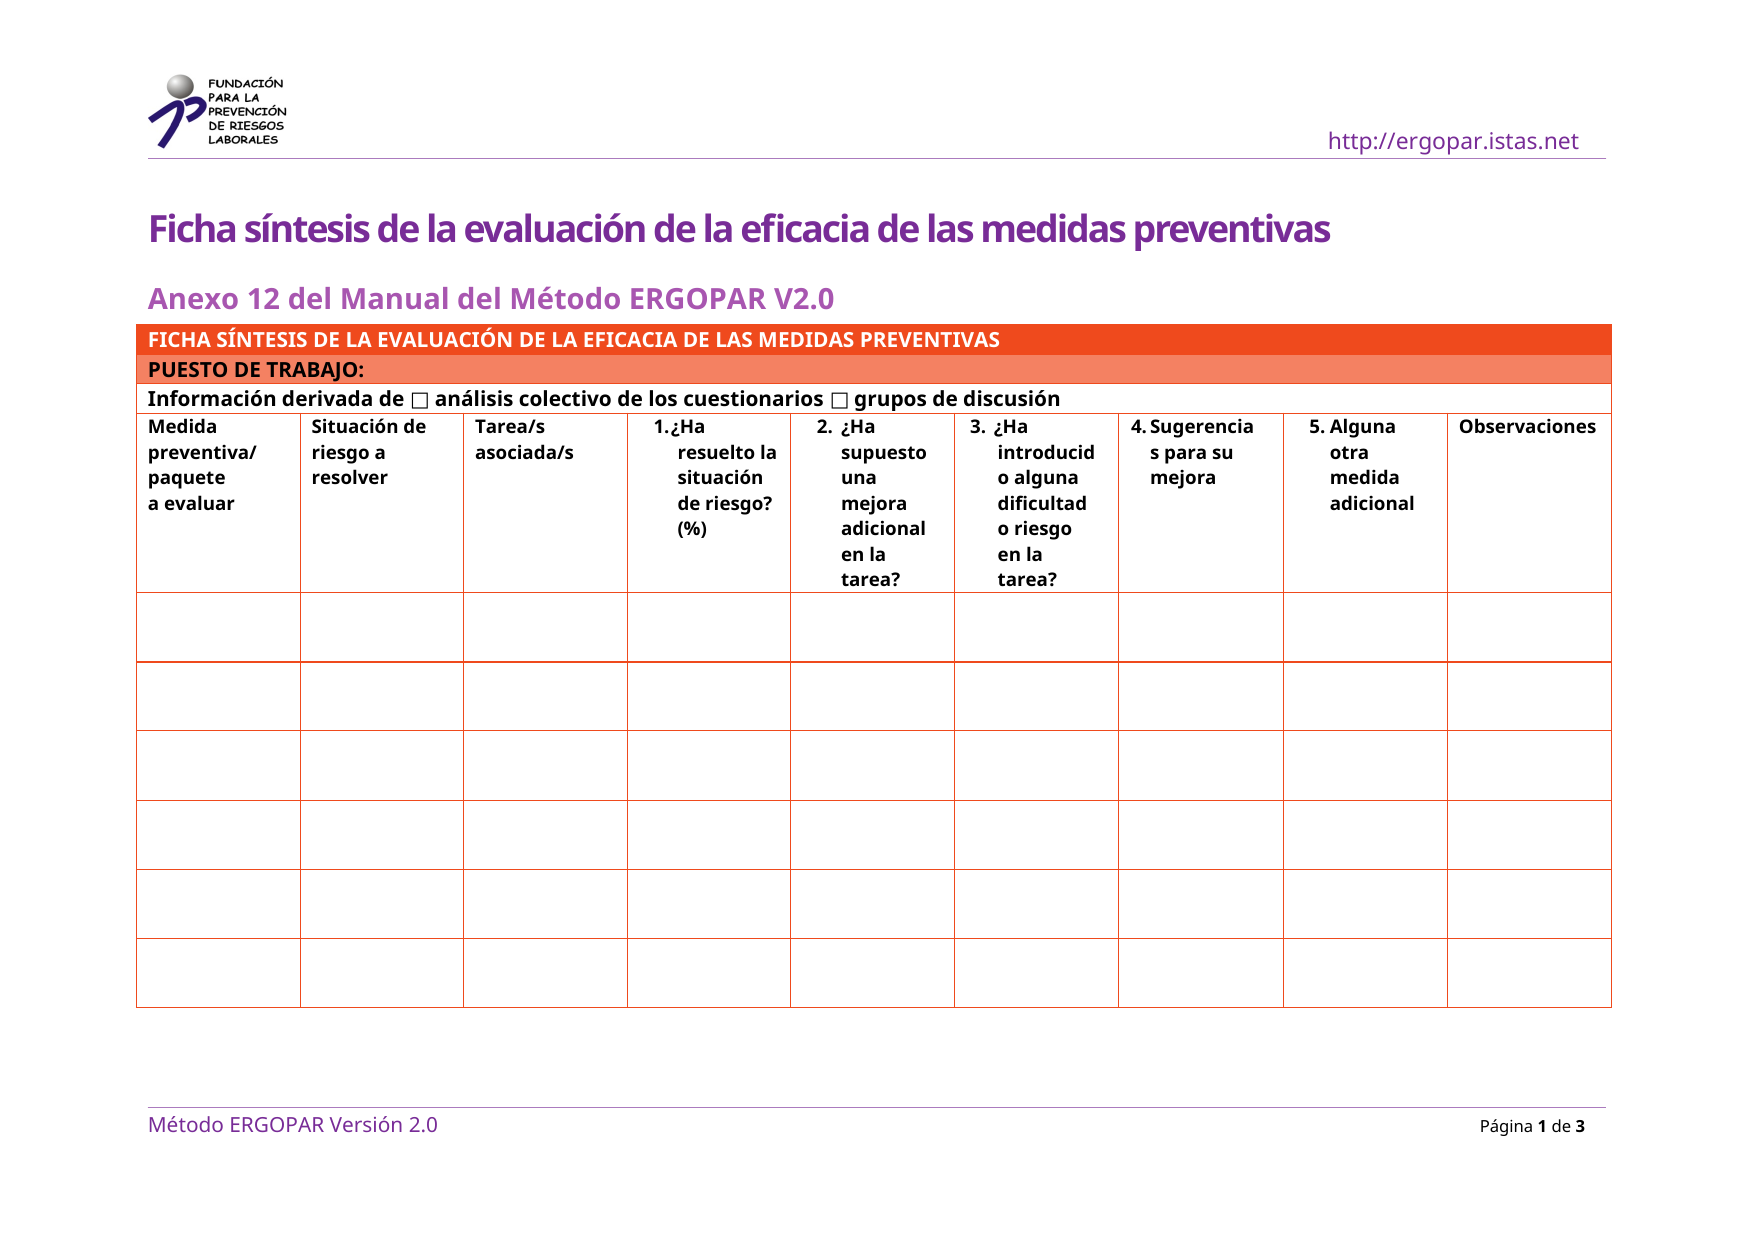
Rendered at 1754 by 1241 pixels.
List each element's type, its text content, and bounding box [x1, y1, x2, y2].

table_cell [791, 870, 954, 938]
table_cell [1284, 593, 1447, 661]
table_cell [137, 663, 300, 730]
table_cell [955, 939, 1118, 1007]
table_cell ¿Ha introducido alguna dificultad o riesgo en la tarea? [955, 414, 1118, 592]
table_cell Situación de riesgo a resolver [301, 414, 463, 592]
table_cell [137, 801, 300, 868]
table_cell [1448, 801, 1611, 868]
table_cell [1119, 663, 1283, 730]
table_cell [1284, 731, 1447, 799]
table_cell [628, 870, 790, 938]
table_cell [628, 593, 790, 661]
table_cell [791, 663, 954, 730]
table_cell PUESTO DE TRABAJO: [137, 355, 1611, 383]
table_cell [791, 593, 954, 661]
table_cell [1119, 870, 1283, 938]
table_cell Medida preventiva/ paquete a evaluar [137, 414, 300, 592]
table_cell [628, 939, 790, 1007]
table_cell [464, 870, 627, 938]
table_cell [301, 870, 463, 938]
table_cell [301, 731, 463, 799]
table_cell [464, 593, 627, 661]
table_cell [955, 663, 1118, 730]
table_cell [791, 939, 954, 1007]
table_cell [1448, 593, 1611, 661]
table_cell [1448, 870, 1611, 938]
table_cell Sugerencias para su mejora [1119, 414, 1283, 592]
table_cell [301, 939, 463, 1007]
table_cell [137, 731, 300, 799]
subtitle Ficha síntesis de la evaluación de la eficacia de las medidas preventivas [148, 202, 1606, 253]
table_cell ¿Ha supuesto una mejora adicional en la tarea? [791, 414, 954, 592]
picture [147, 73, 288, 150]
table_cell [955, 731, 1118, 799]
table_cell Tarea/s asociada/s [464, 414, 627, 592]
table_cell [955, 593, 1118, 661]
table_cell ¿Ha resuelto la situación de riesgo? (%) [628, 414, 790, 592]
table_cell [464, 731, 627, 799]
table_cell [1284, 663, 1447, 730]
table_cell [1284, 870, 1447, 938]
table_cell [1119, 731, 1283, 799]
table_cell [1119, 939, 1283, 1007]
table_cell [1448, 939, 1611, 1007]
table_cell Alguna otra medida adicional [1284, 414, 1447, 592]
table_cell [1119, 593, 1283, 661]
table_cell [955, 801, 1118, 868]
table_cell [628, 663, 790, 730]
table_cell [628, 801, 790, 868]
table_cell [1284, 801, 1447, 868]
table_cell [628, 731, 790, 799]
table_cell [955, 870, 1118, 938]
table_cell [1119, 801, 1283, 868]
table_cell [301, 593, 463, 661]
table_cell [791, 731, 954, 799]
table_cell [1284, 939, 1447, 1007]
table_cell [464, 663, 627, 730]
table_cell [301, 663, 463, 730]
table_cell [1448, 731, 1611, 799]
subtitle Anexo 12 del Manual del Método ERGOPAR V2.0 [148, 278, 1606, 318]
table_cell [464, 801, 627, 868]
table_cell Observaciones [1448, 414, 1611, 592]
table_header FICHA SÍNTESIS DE LA EVALUACIÓN DE LA EFICACIA DE LAS MEDIDAS PREVENTIVAS [137, 325, 1611, 354]
table_cell Información derivada de □ análisis colectivo de los cuestionarios □ grupos de discusión [137, 384, 1611, 413]
table_cell [464, 939, 627, 1007]
table_cell [137, 593, 300, 661]
table_cell [137, 870, 300, 938]
table_cell [301, 801, 463, 868]
table_cell [791, 801, 954, 868]
table_cell [137, 939, 300, 1007]
table_cell [1448, 663, 1611, 730]
